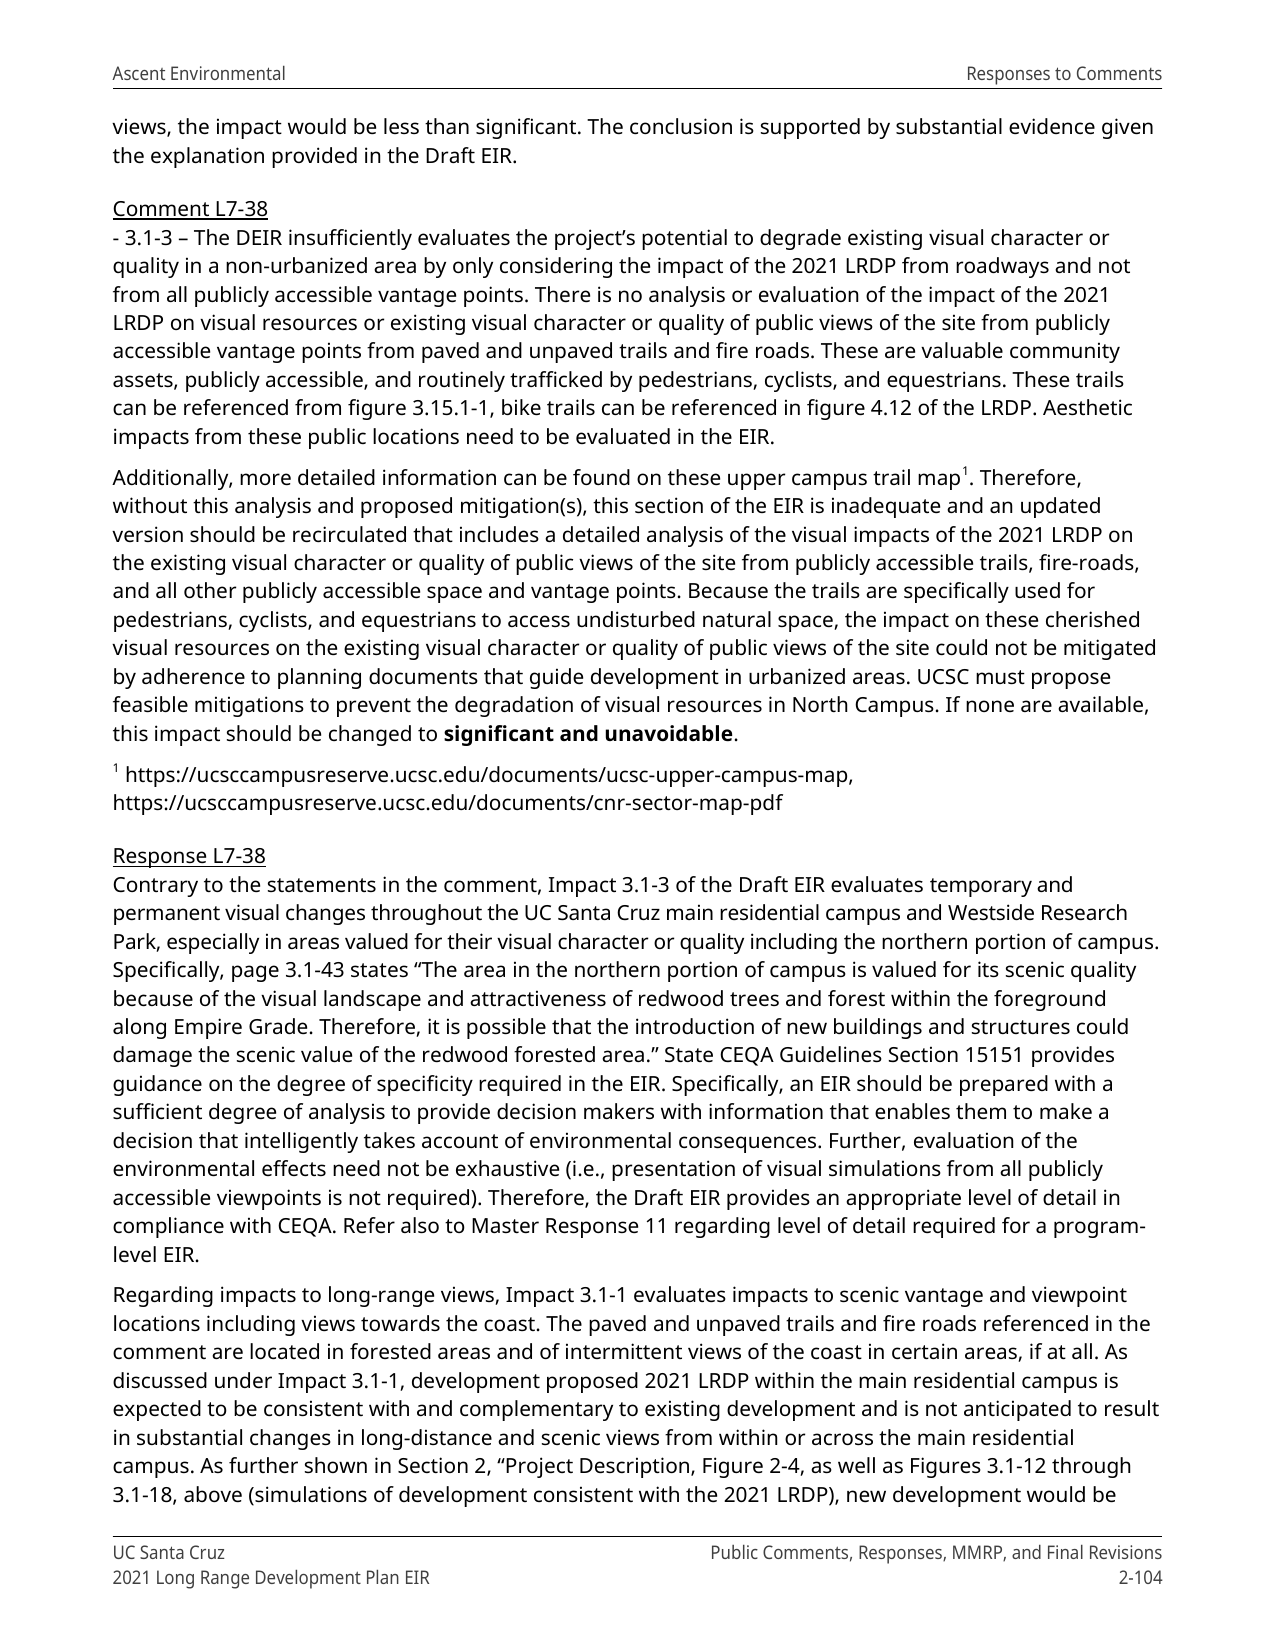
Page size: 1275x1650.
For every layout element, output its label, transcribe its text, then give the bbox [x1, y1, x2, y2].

subtitle Comment L7-38 [112, 194, 1162, 223]
text Contrary to the statements in the comment, Impact 3.1-3 of the Draft EIR evaluates temporary and permanent visual changes throughout the UC Santa Cruz main residential campus and Westside Research Park, especially in areas valued for their visual character or quality including the northern portion of campus. Specifically, page 3.1-43 states “The area in the northern portion of campus is valued for its scenic quality because of the visual landscape and attractiveness of redwood trees and forest within the foreground along Empire Grade. Therefore, it is possible that the introduction of new buildings and structures could damage the scenic value of the redwood forested area.” State CEQA Guidelines Section 15151 provides guidance on the degree of specificity required in the EIR. Specifically, an EIR should be prepared with a sufficient degree of analysis to provide decision makers with information that enables them to make a decision that intelligently takes account of environmental consequences. Further, evaluation of the environmental effects need not be exhaustive (i.e., presentation of visual simulations from all publicly accessible viewpoints is not required). Therefore, the Draft EIR provides an appropriate level of detail in compliance with CEQA. Refer also to Master Response 11 regarding level of detail required for a program-level EIR. [112, 870, 1162, 1268]
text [112, 1281, 1162, 1508]
text 1 https://ucsccampusreserve.ucsc.edu/documents/ucsc-upper-campus-map, https://ucsccampusreserve.ucsc.edu/documents/cnr-sector-map-pdf [112, 760, 1162, 817]
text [112, 112, 1162, 169]
text - 3.1-3 – The DEIR insufficiently evaluates the project’s potential to degrade existing visual character or quality in a non-urbanized area by only considering the impact of the 2021 LRDP from roadways and not from all publicly accessible vantage points. There is no analysis or evaluation of the impact of the 2021 LRDP on visual resources or existing visual character or quality of public views of the site from publicly accessible vantage points from paved and unpaved trails and fire roads. These are valuable community assets, publicly accessible, and routinely trafficked by pedestrians, cyclists, and equestrians. These trails can be referenced from figure 3.15.1-1, bike trails can be referenced in figure 4.12 of the LRDP. Aesthetic impacts from these public locations need to be evaluated in the EIR. [112, 223, 1162, 450]
text Additionally, more detailed information can be found on these upper campus trail map1. Therefore, without this analysis and proposed mitigation(s), this section of the EIR is inadequate and an updated version should be recirculated that includes a detailed analysis of the visual impacts of the 2021 LRDP on the existing visual character or quality of public views of the site from publicly accessible trails, fire-roads, and all other publicly accessible space and vantage points. Because the trails are specifically used for pedestrians, cyclists, and equestrians to access undisturbed natural space, the impact on these cherished visual resources on the existing visual character or quality of public views of the site could not be mitigated by adherence to planning documents that guide development in urbanized areas. UCSC must propose feasible mitigations to prevent the degradation of visual resources in North Campus. If none are available, this impact should be changed to significant and unavoidable. [112, 463, 1162, 747]
subtitle Response L7-38 [112, 842, 1162, 870]
